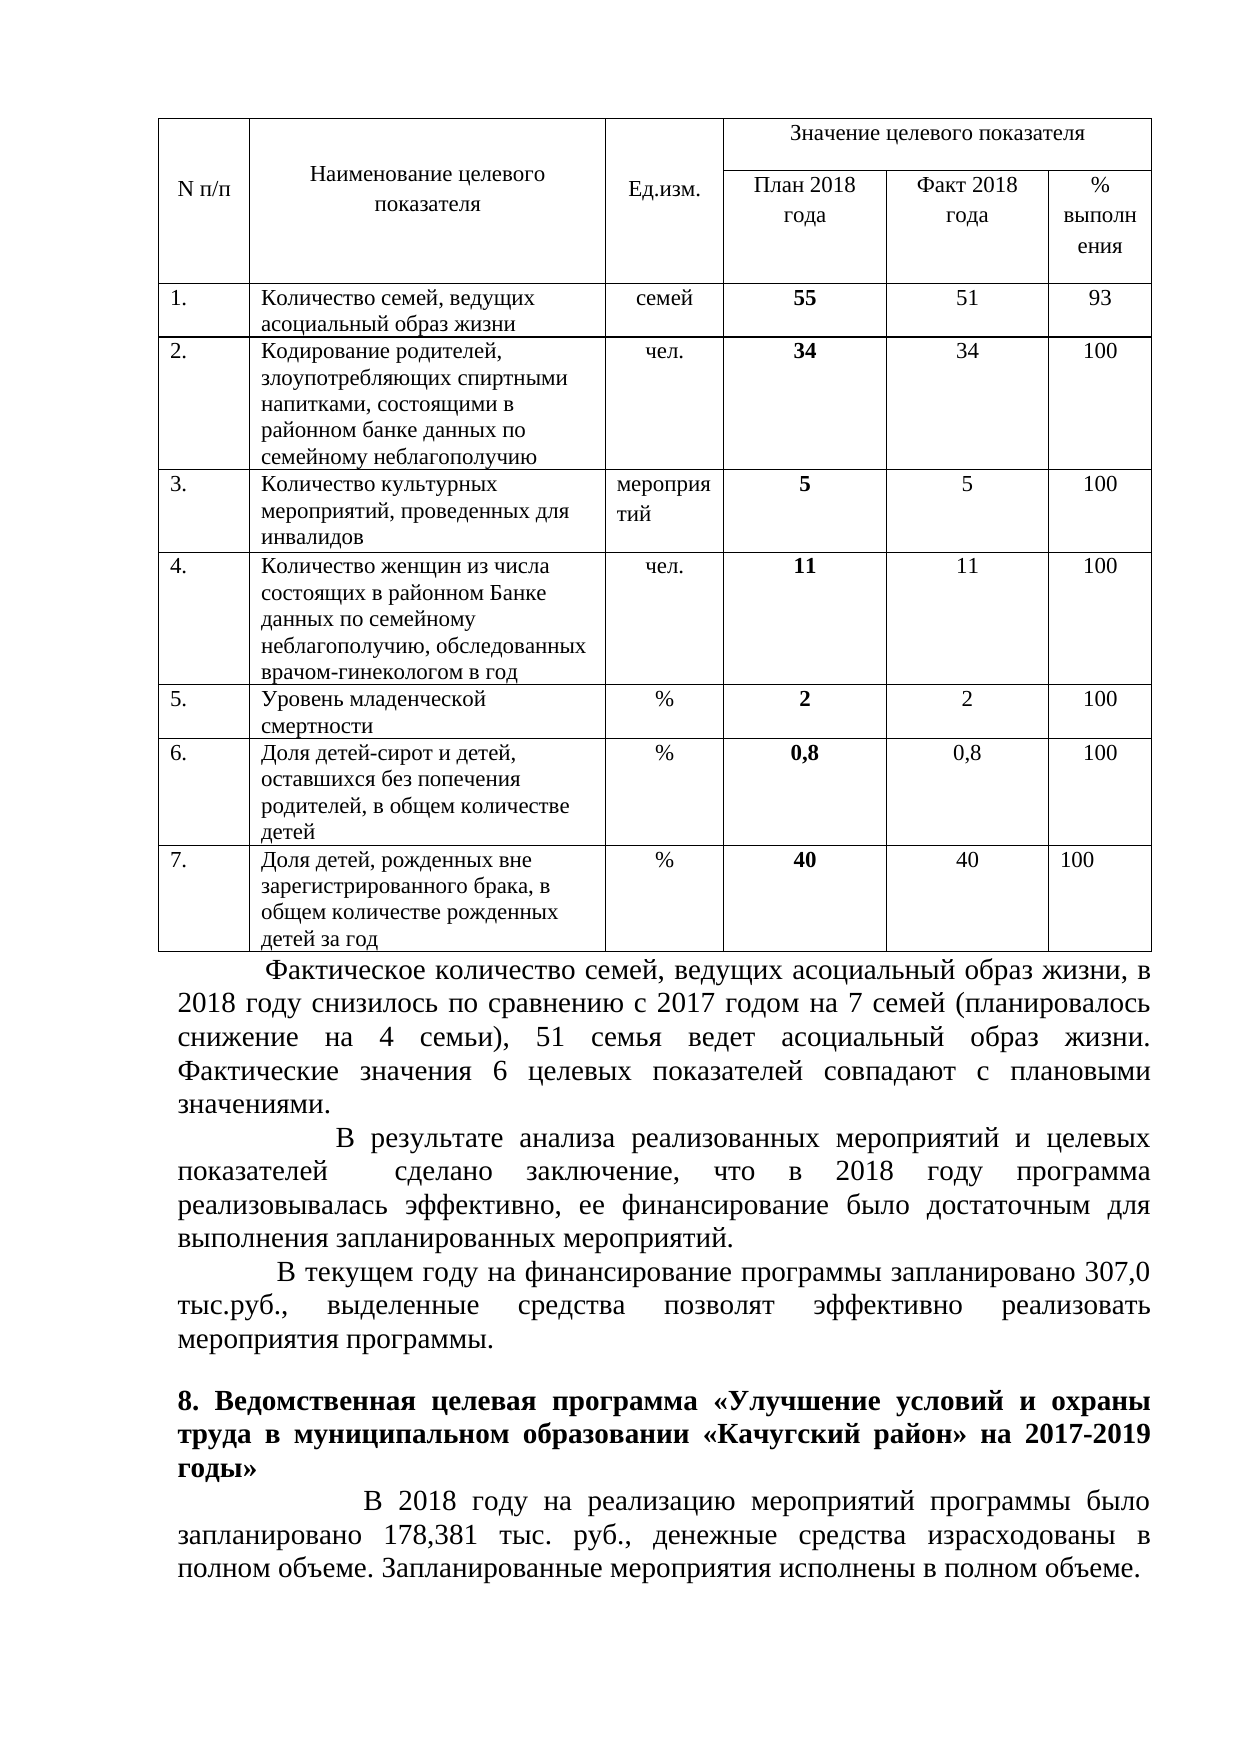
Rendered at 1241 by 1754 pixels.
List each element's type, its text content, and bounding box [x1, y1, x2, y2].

table_cell % [606, 685, 723, 738]
table_cell Уровень младенческой смертности [250, 685, 605, 738]
table_cell Количество женщин из числа состоящих в районном Банке данных по семейному неблагополучию, обследованных врачом-гинекологом в год [250, 553, 605, 684]
table_cell 3. [159, 470, 249, 552]
table_cell 5 [887, 470, 1048, 552]
table_cell % [606, 739, 723, 844]
table_cell 11 [724, 553, 886, 684]
table_cell План 2018 года [724, 171, 886, 283]
table_cell 5. [159, 685, 249, 738]
table_cell 0,8 [724, 739, 886, 844]
table_cell 40 [724, 846, 886, 951]
table_cell 1. [159, 284, 249, 336]
table_header Значение целевого показателя [724, 119, 1151, 170]
table_cell 0,8 [887, 739, 1048, 844]
table_cell 40 [887, 846, 1048, 951]
text В 2018 году на реализацию мероприятий программы было запланировано 178,381 тыс. руб., денежные средства израсходованы в полном объеме. Запланированные мероприятия исполнены в полном объеме. [177, 1483, 1152, 1584]
table_cell 2 [887, 685, 1048, 738]
table_cell 2. [159, 338, 249, 469]
table_cell семей [606, 284, 723, 336]
table_cell 100 [1049, 470, 1151, 552]
table_cell Доля детей, рожденных вне зарегистрированного брака, в общем количестве рожденных детей за год [250, 846, 605, 951]
table_cell 100 [1049, 685, 1151, 738]
table_cell 4. [159, 553, 249, 684]
table_cell чел. [606, 553, 723, 684]
table_cell 55 [724, 284, 886, 336]
text Фактическое количество семей, ведущих асоциальный образ жизни, в 2018 году снизилось по сравнению с 2017 годом на 7 семей (планировалось снижение на 4 семьи), 51 семья ведет асоциальный образ жизни. Фактические значения 6 целевых показателей совпадают с плановыми значениями. [177, 952, 1152, 1120]
table_cell 93 [1049, 284, 1151, 336]
table_cell мероприятий [606, 470, 723, 552]
table_cell 5 [724, 470, 886, 552]
table_cell Количество семей, ведущих асоциальный образ жизни [250, 284, 605, 336]
table_cell 100 [1049, 553, 1151, 684]
table_cell Количество культурных мероприятий, проведенных для инвалидов [250, 470, 605, 552]
table_cell 51 [887, 284, 1048, 336]
table_cell 34 [887, 338, 1048, 469]
table_cell 100 [1049, 338, 1151, 469]
table_header Наименование целевого показателя [250, 119, 605, 283]
table_cell 2 [724, 685, 886, 738]
text В результате анализа реализованных мероприятий и целевых показателей сделано заключение, что в 2018 году программа реализовывалась эффективно, ее финансирование было достаточным для выполнения запланированных мероприятий. [177, 1120, 1152, 1254]
table_cell 7. [159, 846, 249, 951]
table_header Ед.изм. [606, 119, 723, 283]
table_cell Кодирование родителей, злоупотребляющих спиртными напитками, состоящими в районном банке данных по семейному неблагополучию [250, 338, 605, 469]
table_header N п/п [159, 119, 249, 283]
table_cell чел. [606, 338, 723, 469]
table_cell 100 [1049, 739, 1151, 844]
table_cell Доля детей-сирот и детей, оставшихся без попечения родителей, в общем количестве детей [250, 739, 605, 844]
table_cell 34 [724, 338, 886, 469]
table_cell % [606, 846, 723, 951]
text В текущем году на финансирование программы запланировано 307,0 тыс.руб., выделенные средства позволят эффективно реализовать мероприятия программы. [177, 1254, 1152, 1354]
text 8. Ведомственная целевая программа «Улучшение условий и охраны труда в муниципальном образовании «Качугский район» на 2017-2019 годы» [177, 1383, 1152, 1483]
table_cell 6. [159, 739, 249, 844]
table_cell % выполнения [1049, 171, 1151, 283]
table_cell 100 [1049, 846, 1151, 951]
table_cell Факт 2018 года [887, 171, 1048, 283]
table_cell 11 [887, 553, 1048, 684]
